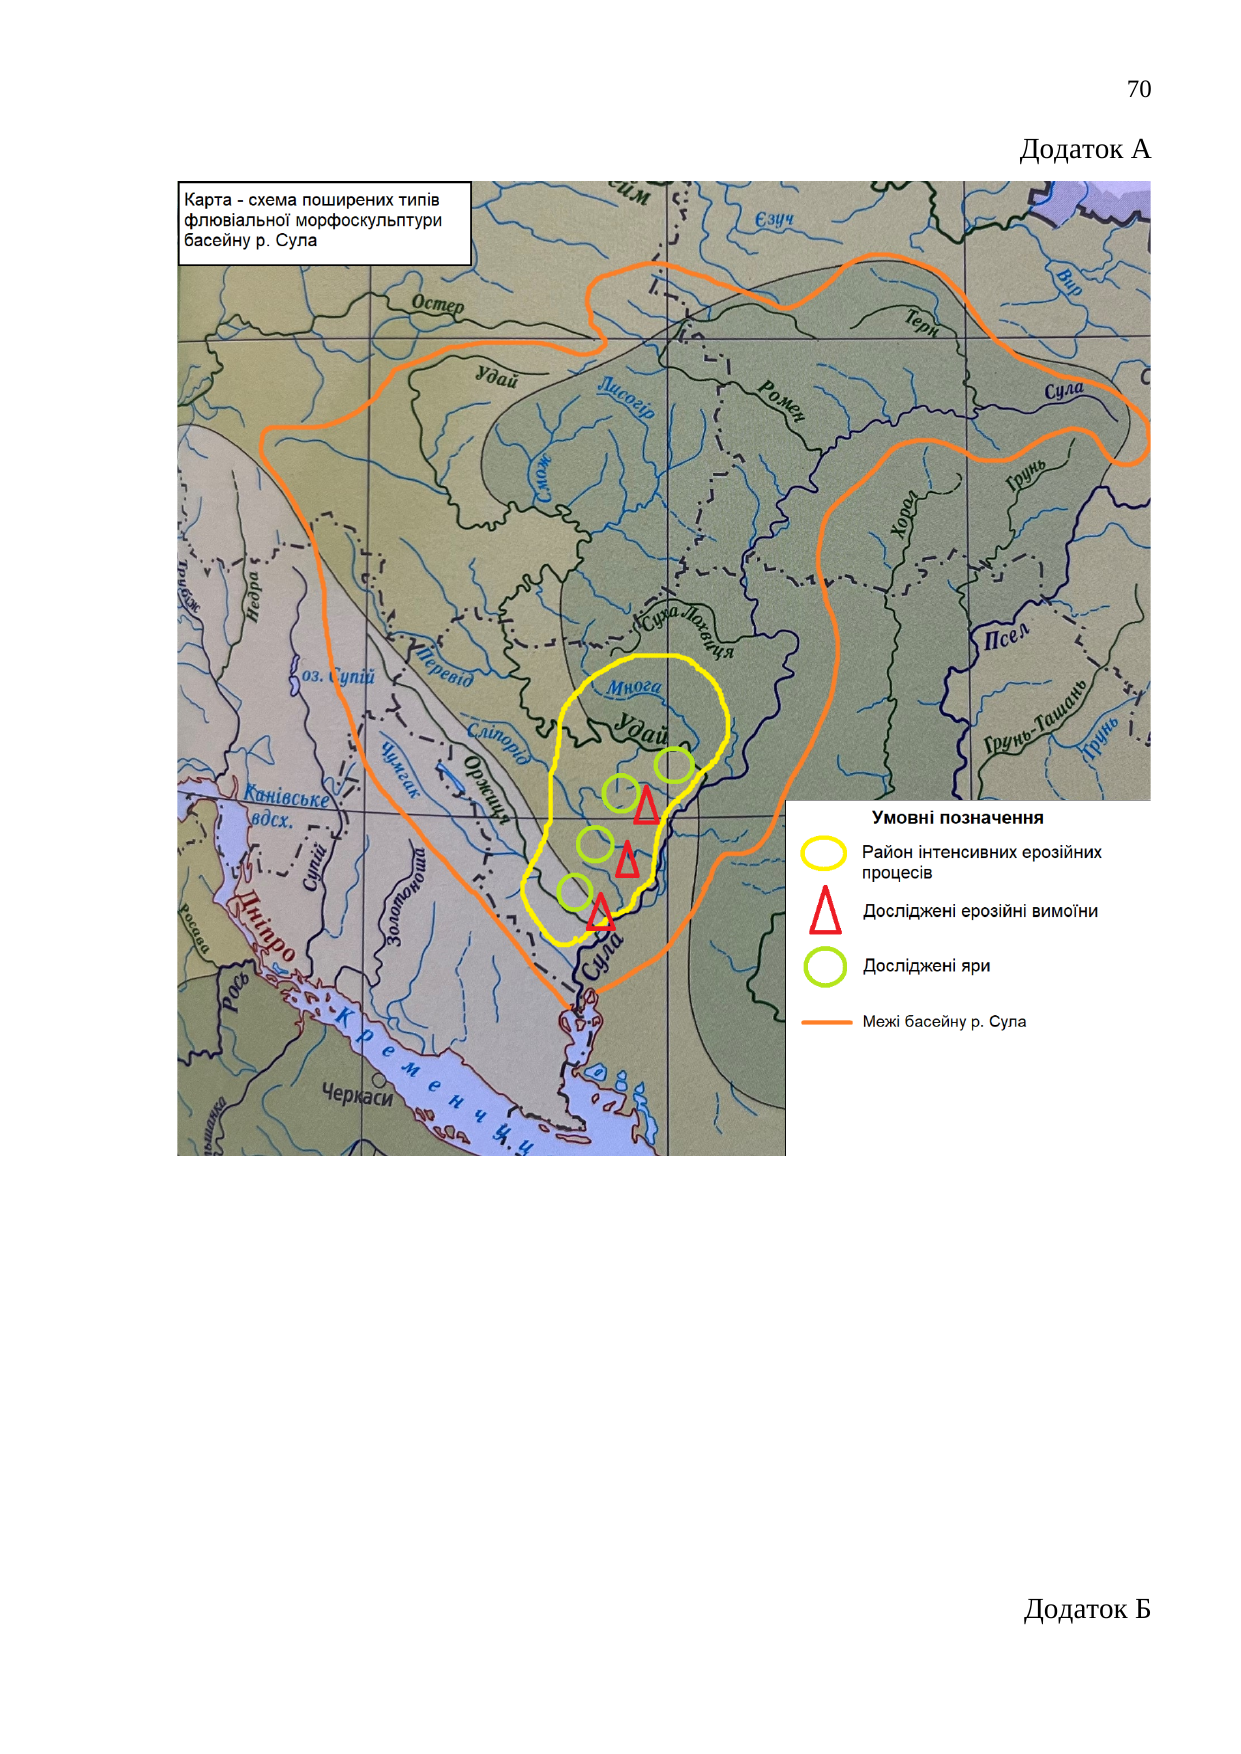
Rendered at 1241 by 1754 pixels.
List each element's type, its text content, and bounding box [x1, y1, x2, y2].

text Додаток Б [177, 1591, 1152, 1625]
picture [177, 181, 1151, 1156]
text Додаток А [177, 131, 1152, 165]
